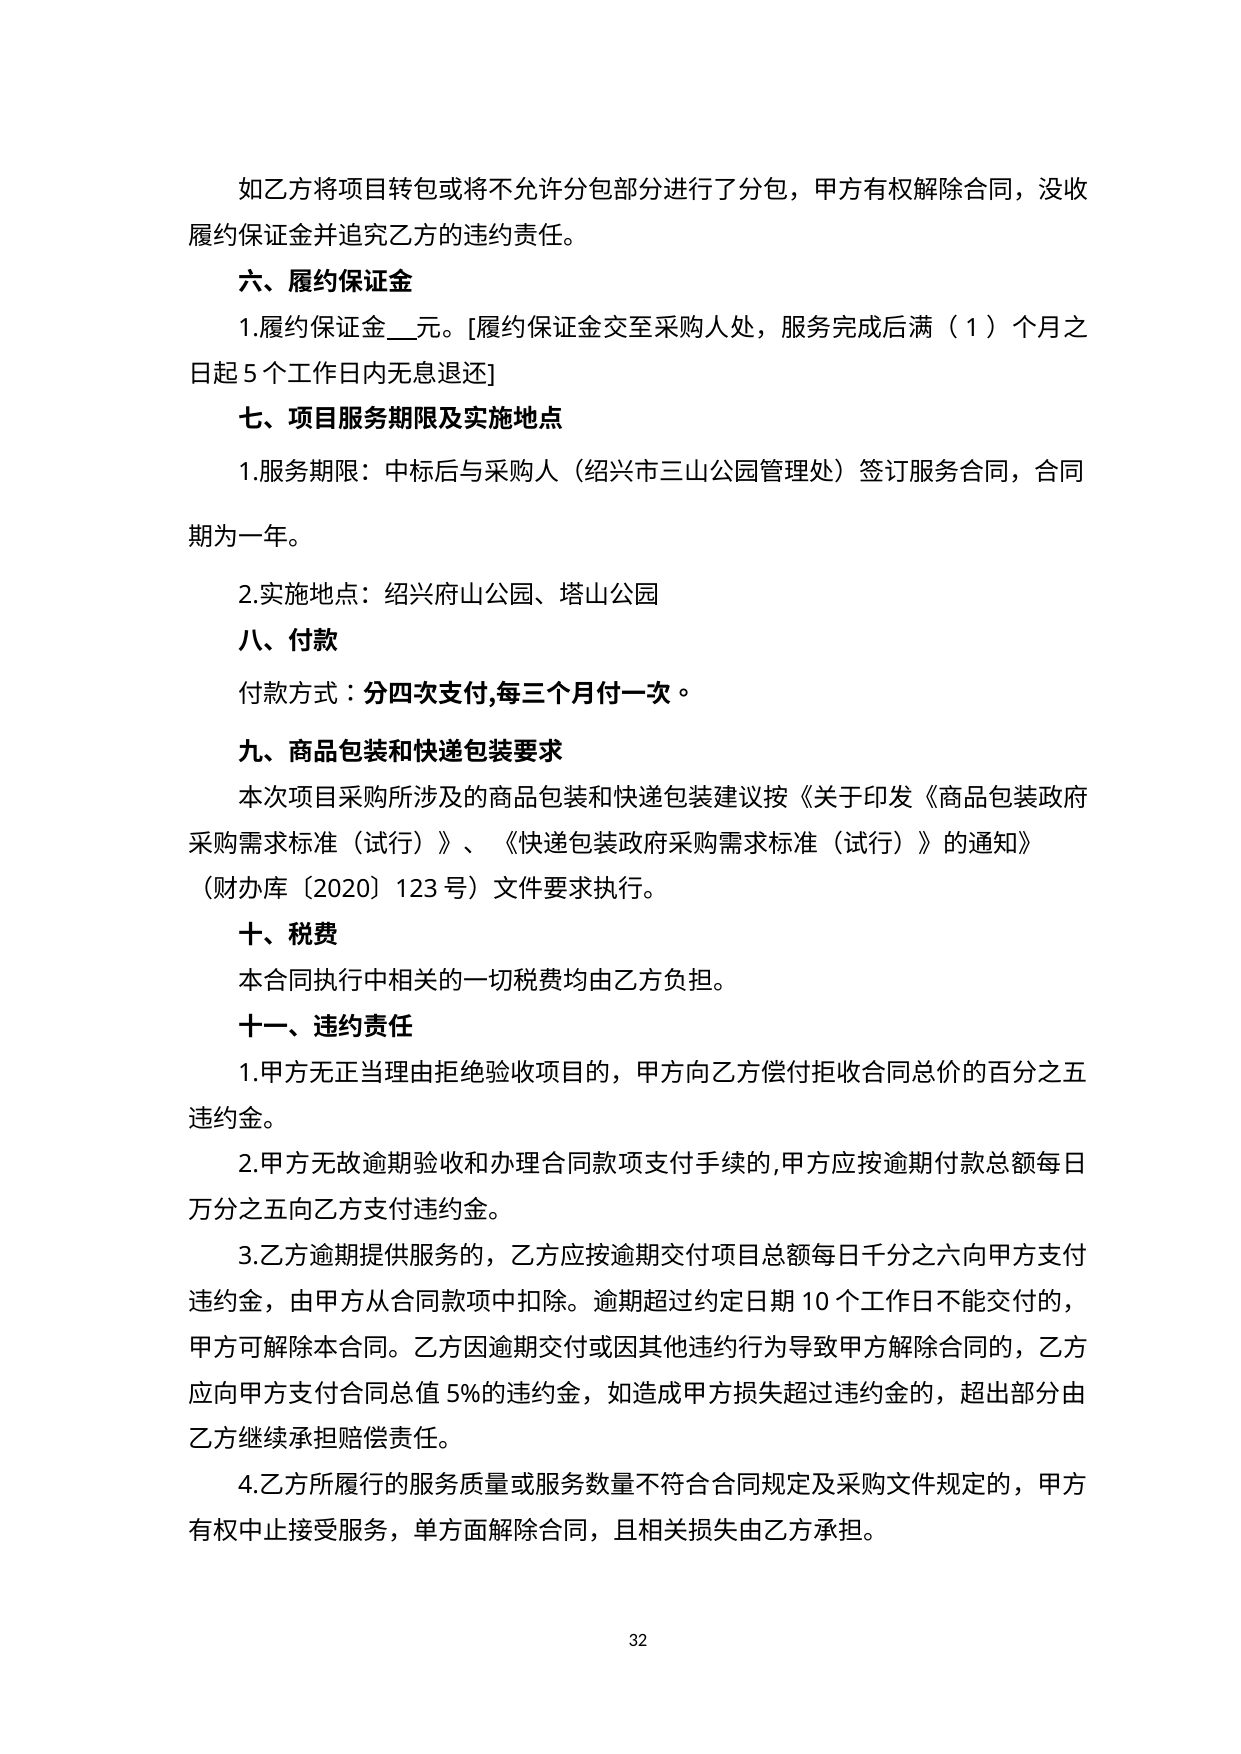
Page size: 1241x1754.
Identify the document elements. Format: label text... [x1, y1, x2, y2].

text 2.实施地点：绍兴府山公园、塔山公园 [188, 567, 1088, 613]
text 九、商品包装和快递包装要求 [188, 724, 1088, 769]
text 如乙方将项目转包或将不允许分包部分进行了分包，甲方有权解除合同，没收履约保证金并追究乙方的违约责任。 [188, 162, 1088, 254]
text 付款方式：分四次支付,每三个月付一次。 [188, 659, 1088, 724]
text 1.甲方无正当理由拒绝验收项目的，甲方向乙方偿付拒收合同总价的百分之五违约金。 [188, 1044, 1088, 1136]
text 十一、违约责任 [188, 999, 1088, 1044]
text 十、税费 [188, 907, 1088, 953]
text 1.服务期限：中标后与采购人（绍兴市三山公园管理处）签订服务合同，合同期为一年。 [188, 437, 1088, 567]
text 4.乙方所履行的服务质量或服务数量不符合合同规定及采购文件规定的，甲方有权中止接受服务，单方面解除合同，且相关损失由乙方承担。 [188, 1457, 1088, 1549]
text 六、履约保证金 [188, 254, 1088, 299]
text 3.乙方逾期提供服务的，乙方应按逾期交付项目总额每日千分之六向甲方支付违约金，由甲方从合同款项中扣除。逾期超过约定日期10个工作日不能交付的，甲方可解除本合同。乙方因逾期交付或因其他违约行为导致甲方解除合同的，乙方应向甲方支付合同总值5%的违约金，如造成甲方损失超过违约金的，超出部分由乙方继续承担赔偿责任。 [188, 1228, 1088, 1457]
text 1.履约保证金 元。[履约保证金交至采购人处，服务完成后满（ 1 ）个月之日起5个工作日内无息退还] [188, 299, 1088, 391]
text 八、付款 [188, 613, 1088, 659]
text 七、项目服务期限及实施地点 [188, 391, 1088, 437]
text 本次项目采购所涉及的商品包装和快递包装建议按《关于印发《商品包装政府采购需求标准（试行）》、 《快递包装政府采购需求标准（试行）》的通知》（财办库〔2020〕123号）文件要求执行。 [188, 769, 1088, 907]
text 本合同执行中相关的一切税费均由乙方负担。 [188, 953, 1088, 999]
text 2.甲方无故逾期验收和办理合同款项支付手续的,甲方应按逾期付款总额每日万分之五向乙方支付违约金。 [188, 1136, 1088, 1228]
